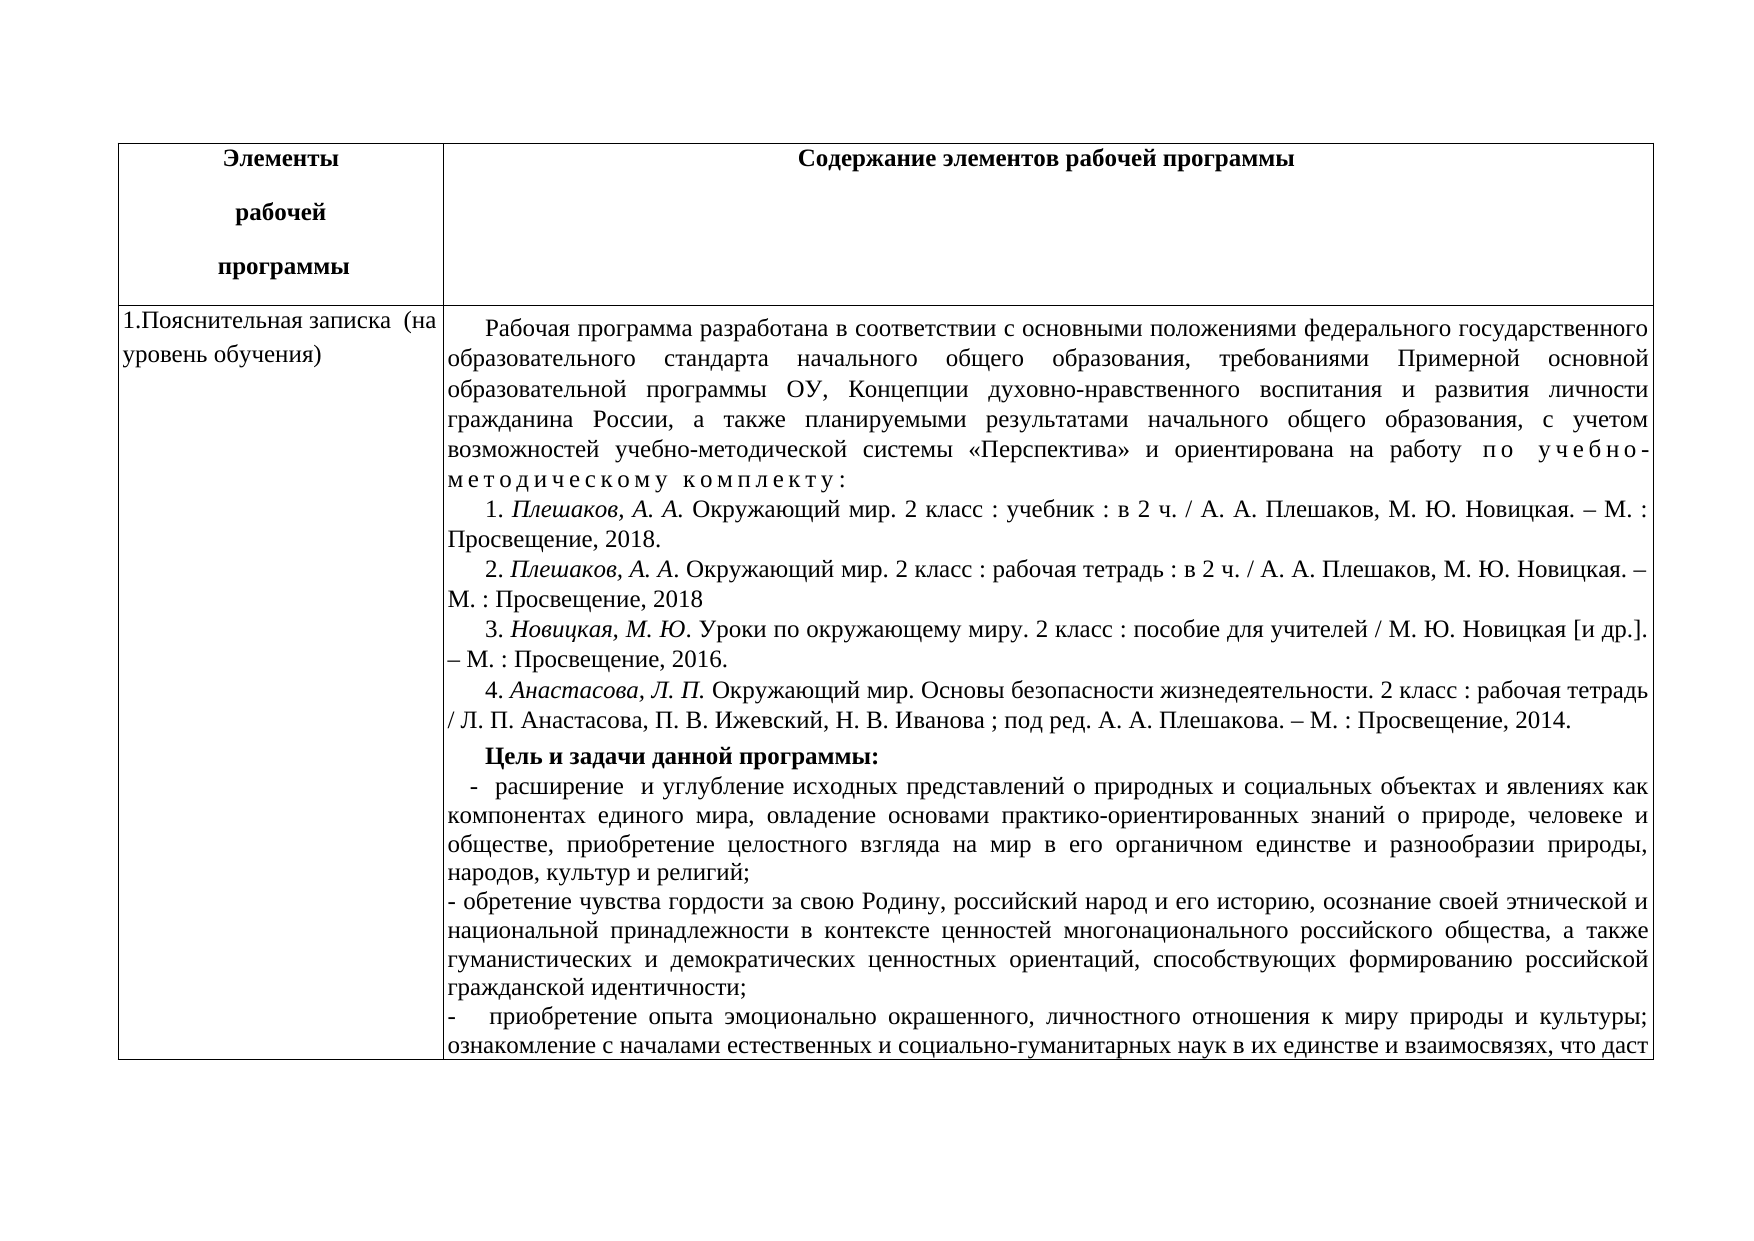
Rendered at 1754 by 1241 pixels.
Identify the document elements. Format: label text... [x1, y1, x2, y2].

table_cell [444, 306, 1653, 1059]
table_header Элементы рабочей программы [119, 144, 443, 304]
table_header Содержание элементов рабочей программы [444, 144, 1653, 304]
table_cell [119, 306, 443, 1059]
